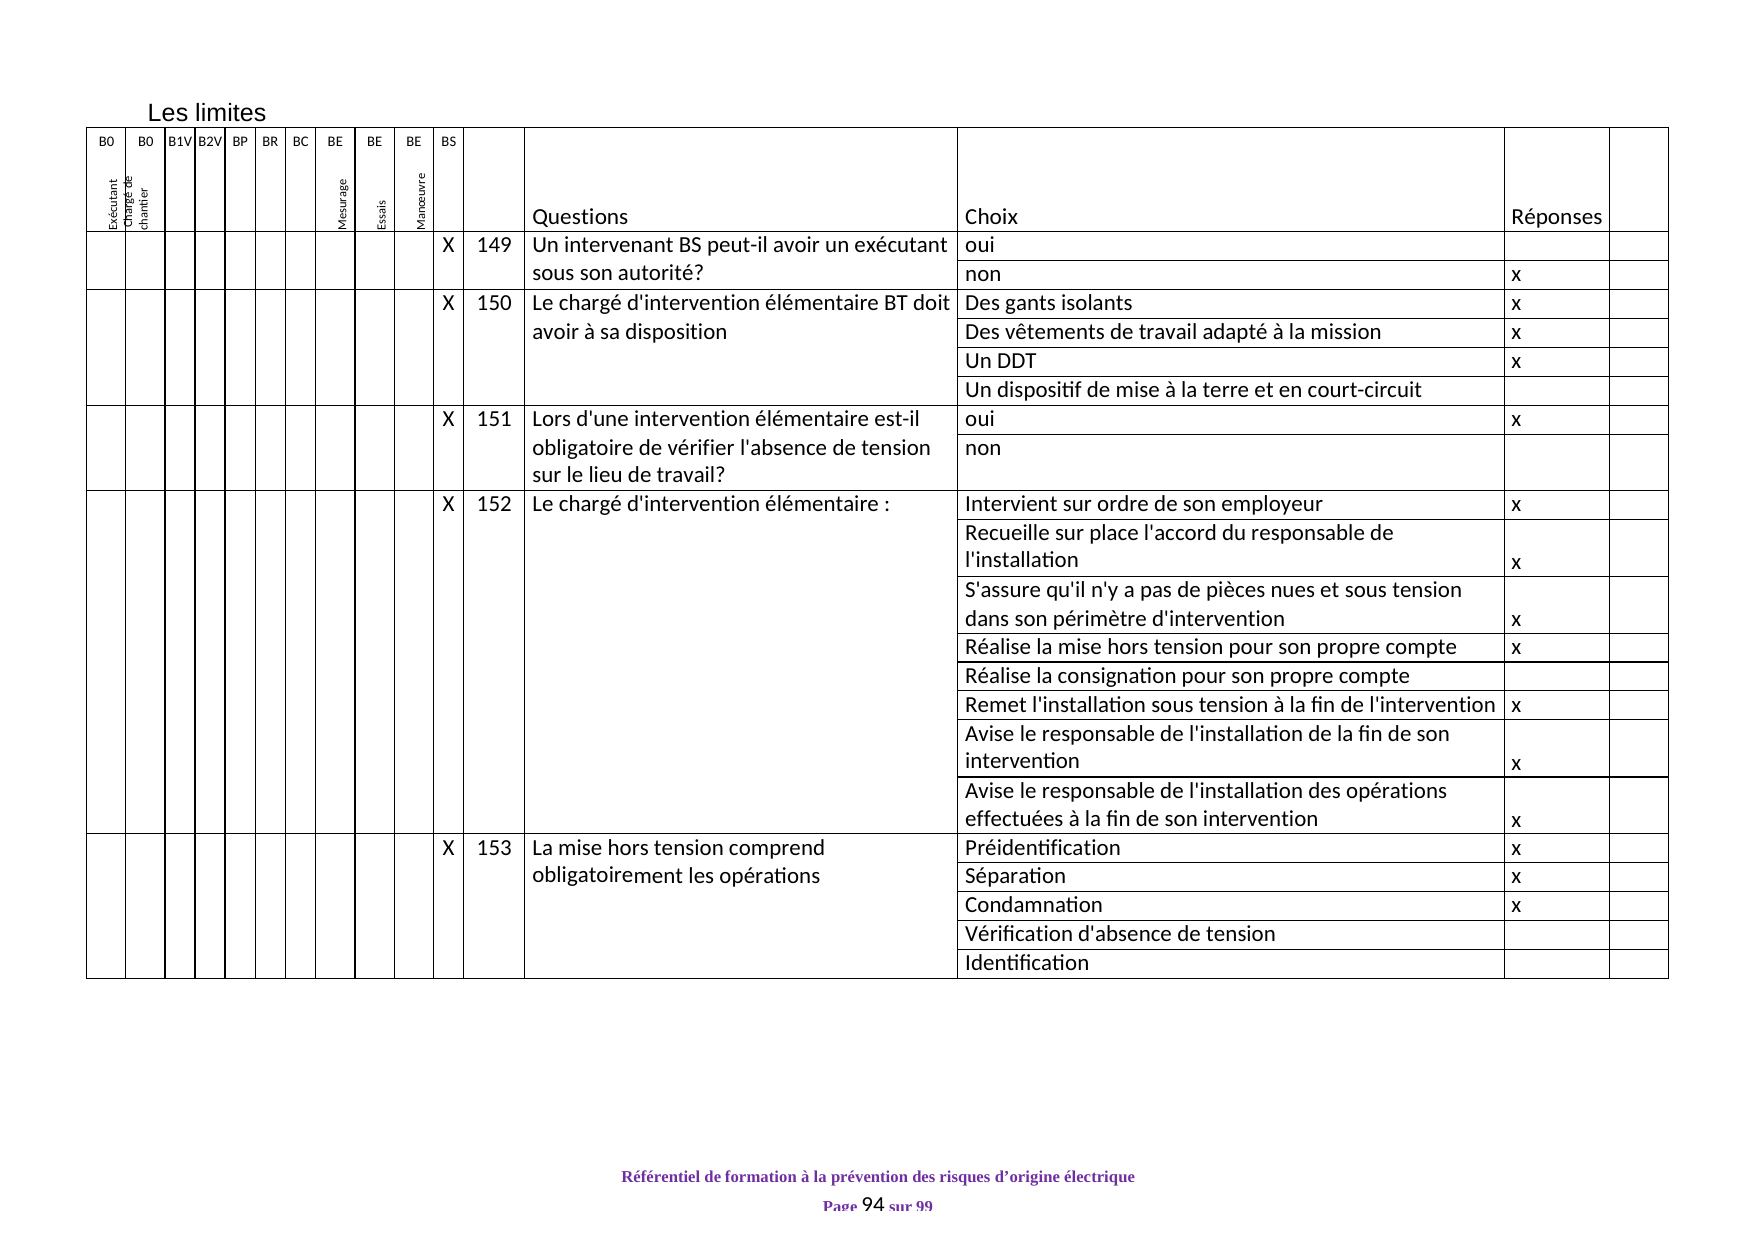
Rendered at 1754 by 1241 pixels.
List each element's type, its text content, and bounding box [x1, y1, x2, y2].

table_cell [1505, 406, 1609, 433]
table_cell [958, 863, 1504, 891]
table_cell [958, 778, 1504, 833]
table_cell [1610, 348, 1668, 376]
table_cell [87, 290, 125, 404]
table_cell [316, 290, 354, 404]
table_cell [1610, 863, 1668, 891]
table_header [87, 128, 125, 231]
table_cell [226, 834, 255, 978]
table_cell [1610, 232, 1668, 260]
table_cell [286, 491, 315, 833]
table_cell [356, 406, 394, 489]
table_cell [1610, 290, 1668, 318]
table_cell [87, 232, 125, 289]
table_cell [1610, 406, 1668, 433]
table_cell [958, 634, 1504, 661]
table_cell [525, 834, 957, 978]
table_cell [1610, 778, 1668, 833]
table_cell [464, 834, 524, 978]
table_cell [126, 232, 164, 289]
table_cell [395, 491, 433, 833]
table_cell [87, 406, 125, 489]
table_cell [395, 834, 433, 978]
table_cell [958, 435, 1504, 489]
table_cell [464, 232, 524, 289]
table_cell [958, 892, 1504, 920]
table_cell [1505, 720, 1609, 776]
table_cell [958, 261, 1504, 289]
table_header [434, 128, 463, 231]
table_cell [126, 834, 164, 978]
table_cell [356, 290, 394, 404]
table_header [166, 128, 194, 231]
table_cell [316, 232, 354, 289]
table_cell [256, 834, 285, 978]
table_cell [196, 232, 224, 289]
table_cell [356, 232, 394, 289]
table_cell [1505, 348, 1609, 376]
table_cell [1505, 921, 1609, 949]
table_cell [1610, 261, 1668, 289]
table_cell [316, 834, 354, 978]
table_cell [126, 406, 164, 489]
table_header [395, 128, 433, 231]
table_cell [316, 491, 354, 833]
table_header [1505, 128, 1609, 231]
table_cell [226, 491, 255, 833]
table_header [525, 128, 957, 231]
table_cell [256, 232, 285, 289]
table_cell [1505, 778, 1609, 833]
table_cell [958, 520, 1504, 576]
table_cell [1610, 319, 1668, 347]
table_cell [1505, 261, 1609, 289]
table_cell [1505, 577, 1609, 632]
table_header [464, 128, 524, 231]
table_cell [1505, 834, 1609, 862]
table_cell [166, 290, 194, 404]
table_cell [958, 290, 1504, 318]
text Les limites [147, 98, 1685, 127]
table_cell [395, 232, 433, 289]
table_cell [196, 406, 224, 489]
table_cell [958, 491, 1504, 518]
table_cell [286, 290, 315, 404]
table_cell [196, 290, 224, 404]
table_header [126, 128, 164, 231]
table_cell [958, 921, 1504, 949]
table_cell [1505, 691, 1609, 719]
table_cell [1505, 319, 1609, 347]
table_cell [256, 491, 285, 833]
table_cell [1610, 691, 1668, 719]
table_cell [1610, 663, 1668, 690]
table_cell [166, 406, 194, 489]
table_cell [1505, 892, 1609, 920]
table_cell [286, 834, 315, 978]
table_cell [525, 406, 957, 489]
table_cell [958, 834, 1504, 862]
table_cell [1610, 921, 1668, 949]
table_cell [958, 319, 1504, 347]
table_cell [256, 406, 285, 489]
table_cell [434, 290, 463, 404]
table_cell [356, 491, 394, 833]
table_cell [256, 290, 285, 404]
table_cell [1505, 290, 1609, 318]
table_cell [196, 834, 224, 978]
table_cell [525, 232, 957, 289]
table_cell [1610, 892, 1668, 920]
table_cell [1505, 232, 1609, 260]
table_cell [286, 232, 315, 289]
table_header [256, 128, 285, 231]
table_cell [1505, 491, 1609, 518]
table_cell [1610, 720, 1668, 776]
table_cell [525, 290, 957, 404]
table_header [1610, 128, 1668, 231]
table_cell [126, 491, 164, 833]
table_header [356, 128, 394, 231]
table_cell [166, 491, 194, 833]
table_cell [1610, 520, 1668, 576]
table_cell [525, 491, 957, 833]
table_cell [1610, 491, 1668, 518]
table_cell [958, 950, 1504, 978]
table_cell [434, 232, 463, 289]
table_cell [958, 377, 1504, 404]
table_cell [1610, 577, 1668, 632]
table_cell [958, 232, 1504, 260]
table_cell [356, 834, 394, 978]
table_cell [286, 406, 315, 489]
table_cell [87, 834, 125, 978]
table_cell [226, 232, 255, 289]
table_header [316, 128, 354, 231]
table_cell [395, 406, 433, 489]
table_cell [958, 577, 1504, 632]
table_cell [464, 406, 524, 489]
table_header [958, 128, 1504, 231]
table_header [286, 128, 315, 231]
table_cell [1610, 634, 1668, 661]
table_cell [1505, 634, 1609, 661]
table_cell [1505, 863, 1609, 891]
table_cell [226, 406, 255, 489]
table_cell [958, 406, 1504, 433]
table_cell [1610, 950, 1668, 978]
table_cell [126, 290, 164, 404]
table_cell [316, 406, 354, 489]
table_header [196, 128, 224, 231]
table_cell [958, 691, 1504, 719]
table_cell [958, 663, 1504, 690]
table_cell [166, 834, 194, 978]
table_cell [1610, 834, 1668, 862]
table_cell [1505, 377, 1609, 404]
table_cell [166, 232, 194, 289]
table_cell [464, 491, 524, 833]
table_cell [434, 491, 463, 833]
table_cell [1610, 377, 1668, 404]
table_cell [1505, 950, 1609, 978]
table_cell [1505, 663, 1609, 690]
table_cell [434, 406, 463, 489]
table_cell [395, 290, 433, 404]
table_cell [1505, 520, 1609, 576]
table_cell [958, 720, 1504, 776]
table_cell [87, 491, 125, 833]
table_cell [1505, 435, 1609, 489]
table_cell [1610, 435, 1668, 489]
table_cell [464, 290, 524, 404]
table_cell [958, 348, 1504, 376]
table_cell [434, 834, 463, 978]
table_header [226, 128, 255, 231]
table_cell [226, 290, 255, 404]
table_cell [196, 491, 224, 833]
